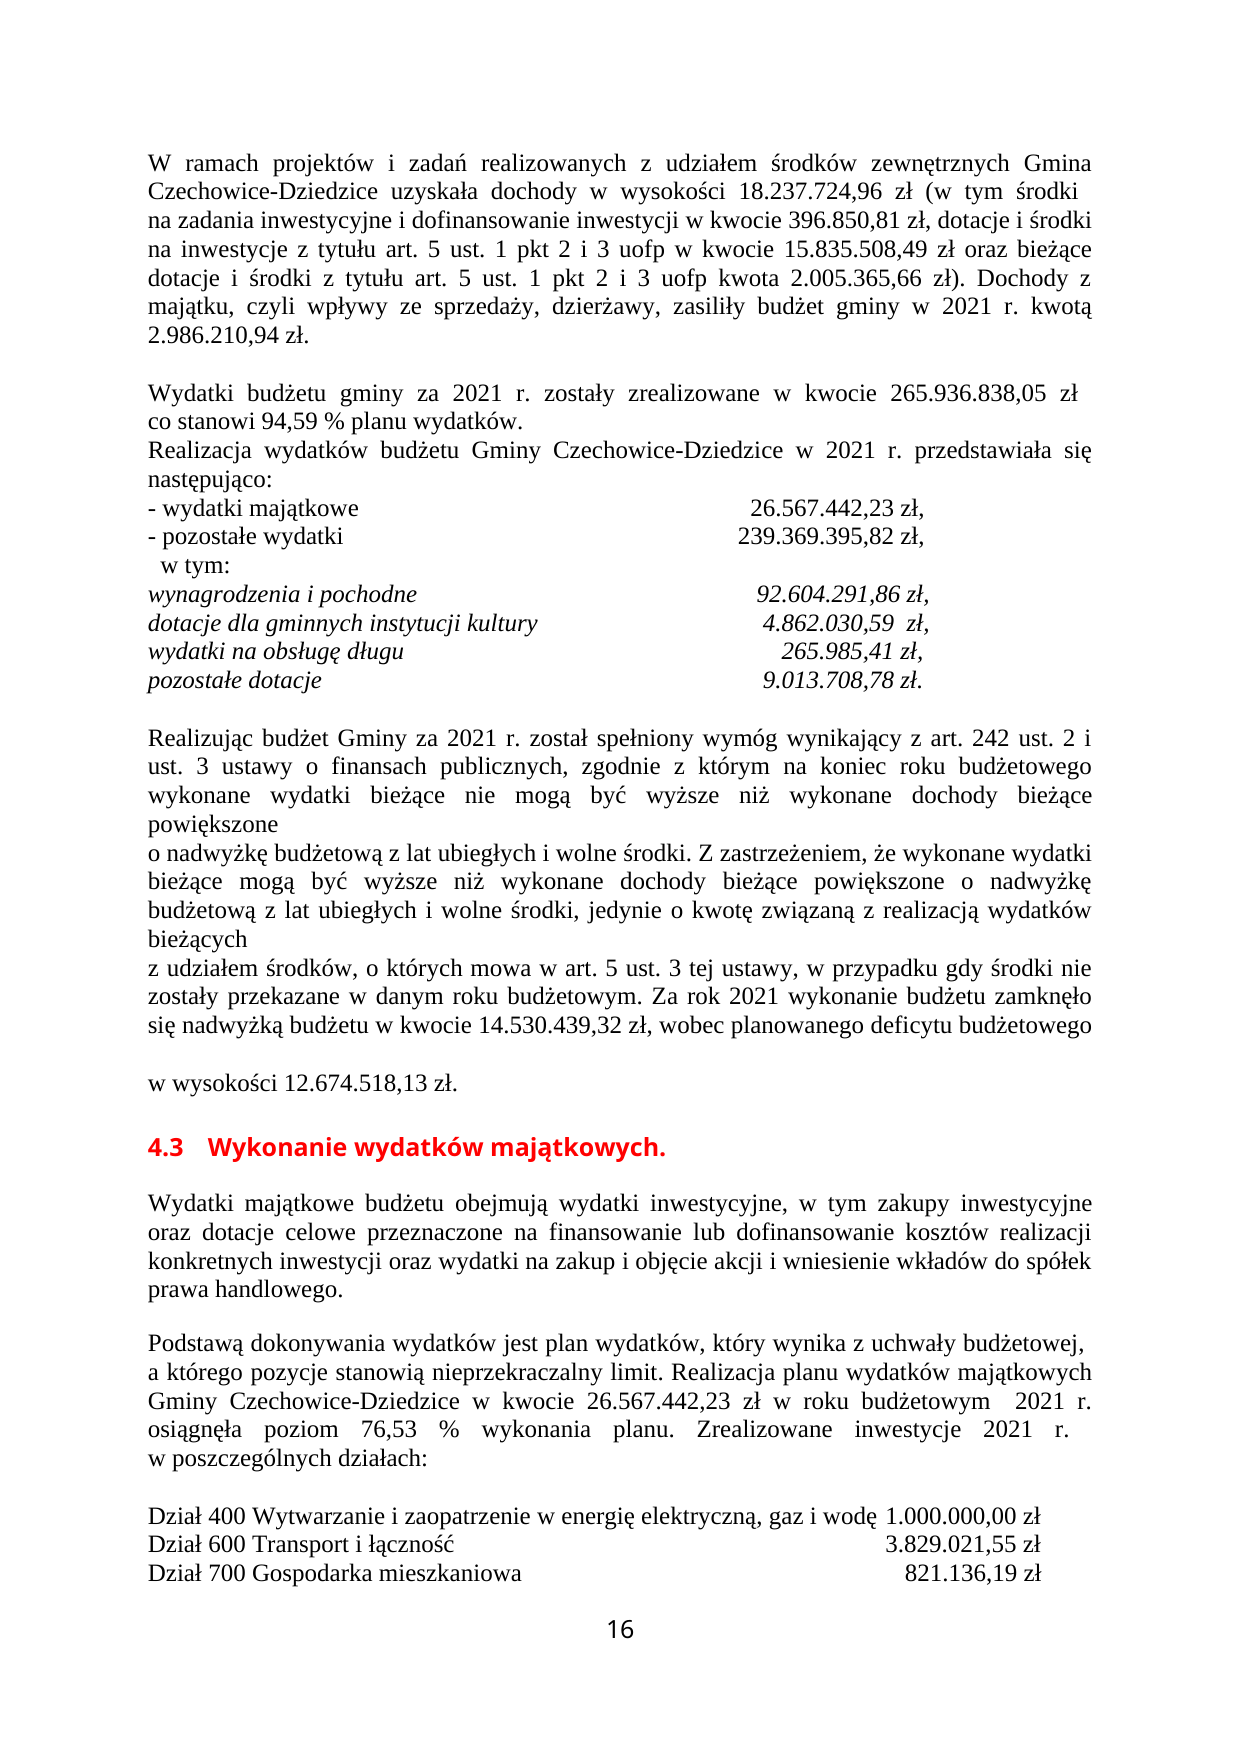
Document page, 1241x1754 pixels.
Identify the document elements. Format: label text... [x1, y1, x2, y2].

text dotacje dla gminnych instytucji kultury 4.862.030,59 zł, [148, 608, 1093, 636]
text - pozostałe wydatki 239.369.395,82 zł, [148, 521, 1093, 550]
text Wydatki majątkowe budżetu obejmują wydatki inwestycyjne, w tym zakupy inwestycyjne oraz dotacje celowe przeznaczone na finansowanie lub dofinansowanie kosztów realizacji konkretnych inwestycji oraz wydatki na zakup i objęcie akcji i wniesienie wkładów do spółek prawa handlowego. [148, 1188, 1093, 1303]
text Dział 600 Transport i łączność 3.829.021,55 zł [148, 1529, 1093, 1558]
text W ramach projektów i zadań realizowanych z udziałem środków zewnętrznych Gmina Czechowice-Dziedzice uzyskała dochody w wysokości 18.237.724,96 zł (w tym środki na zadania inwestycyjne i dofinansowanie inwestycji w kwocie 396.850,81 zł, dotacje i środki na inwestycje z tytułu art. 5 ust. 1 pkt 2 i 3 uofp w kwocie 15.835.508,49 zł oraz bieżące dotacje i środki z tytułu art. 5 ust. 1 pkt 2 i 3 uofp kwota 2.005.365,66 zł). Dochody z majątku, czyli wpływy ze sprzedaży, dzierżawy, zasiliły budżet gminy w 2021 r. kwotą 2.986.210,94 zł. [148, 148, 1093, 349]
text w tym: [148, 550, 1093, 579]
text Dział 700 Gospodarka mieszkaniowa 821.136,19 zł [148, 1558, 1093, 1587]
text Realizacja wydatków budżetu Gminy Czechowice-Dziedzice w 2021 r. przedstawiała się następująco: [148, 435, 1093, 493]
text wynagrodzenia i pochodne 92.604.291,86 zł, [148, 579, 1093, 608]
text - wydatki majątkowe 26.567.442,23 zł, [148, 493, 1093, 521]
text pozostałe dotacje 9.013.708,78 zł. [148, 665, 1093, 694]
text Podstawą dokonywania wydatków jest plan wydatków, który wynika z uchwały budżetowej, a którego pozycje stanowią nieprzekraczalny limit. Realizacja planu wydatków majątkowych Gminy Czechowice-Dziedzice w kwocie 26.567.442,23 zł w roku budżetowym 2021 r. osiągnęła poziom 76,53 % wykonania planu. Zrealizowane inwestycje 2021 r. w poszczególnych działach: [148, 1328, 1093, 1472]
subtitle Wykonanie wydatków majątkowych. [148, 1129, 1093, 1163]
text Wydatki budżetu gminy za 2021 r. zostały zrealizowane w kwocie 265.936.838,05 zł co stanowi 94,59 % planu wydatków. [148, 378, 1093, 435]
text wydatki na obsługę długu 265.985,41 zł, [148, 636, 1093, 665]
text Dział 400 Wytwarzanie i zaopatrzenie w energię elektryczną, gaz i wodę 1.000.000,00 zł [148, 1501, 1093, 1529]
text Realizując budżet Gminy za 2021 r. został spełniony wymóg wynikający z art. 242 ust. 2 i ust. 3 ustawy o finansach publicznych, zgodnie z którym na koniec roku budżetowego wykonane wydatki bieżące nie mogą być wyższe niż wykonane dochody bieżące powiększone o nadwyżkę budżetową z lat ubiegłych i wolne środki. Z zastrzeżeniem, że wykonane wydatki bieżące mogą być wyższe niż wykonane dochody bieżące powiększone o nadwyżkę budżetową z lat ubiegłych i wolne środki, jedynie o kwotę związaną z realizacją wydatków bieżących z udziałem środków, o których mowa w art. 5 ust. 3 tej ustawy, w przypadku gdy środki nie zostały przekazane w danym roku budżetowym. Za rok 2021 wykonanie budżetu zamknęło się nadwyżką budżetu w kwocie 14.530.439,32 zł, wobec planowanego deficytu budżetowego w wysokości 12.674.518,13 zł. [148, 723, 1093, 1096]
